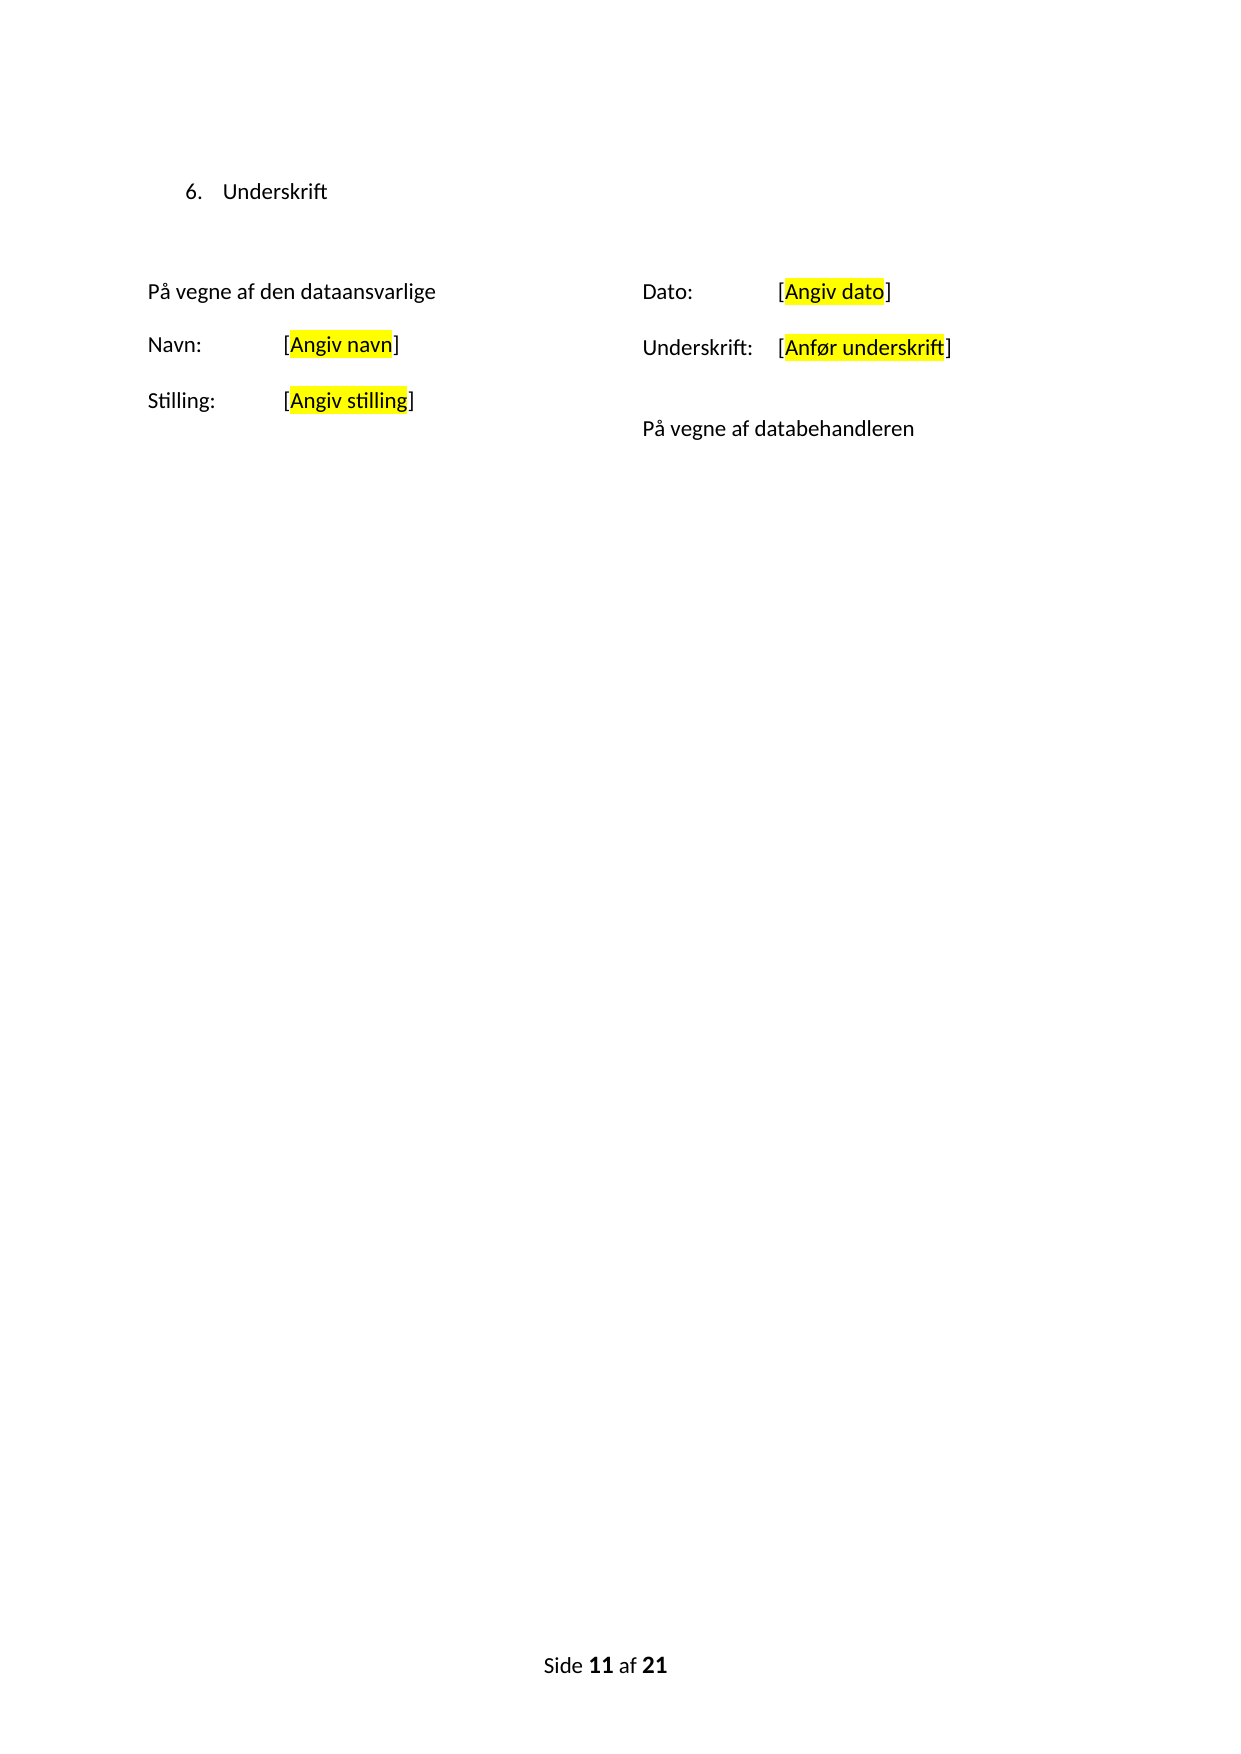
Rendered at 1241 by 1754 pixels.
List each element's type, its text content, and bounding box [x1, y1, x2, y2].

table_cell [Anfør underskrift] [944, 334, 1066, 361]
table_cell [Angiv stilling] [272, 386, 572, 442]
text På vegne af databehandleren [642, 414, 1063, 442]
table_cell [Angiv dato] [766, 278, 1066, 333]
table_cell Stilling: [136, 386, 272, 442]
table_cell Dato: [631, 278, 766, 333]
list Underskrift [185, 177, 1063, 205]
table_header Navn: [136, 330, 272, 386]
text På vegne af den dataansvarlige [148, 277, 568, 305]
table_cell Underskrift: [631, 334, 766, 361]
table_header [Angiv navn] [272, 330, 572, 386]
